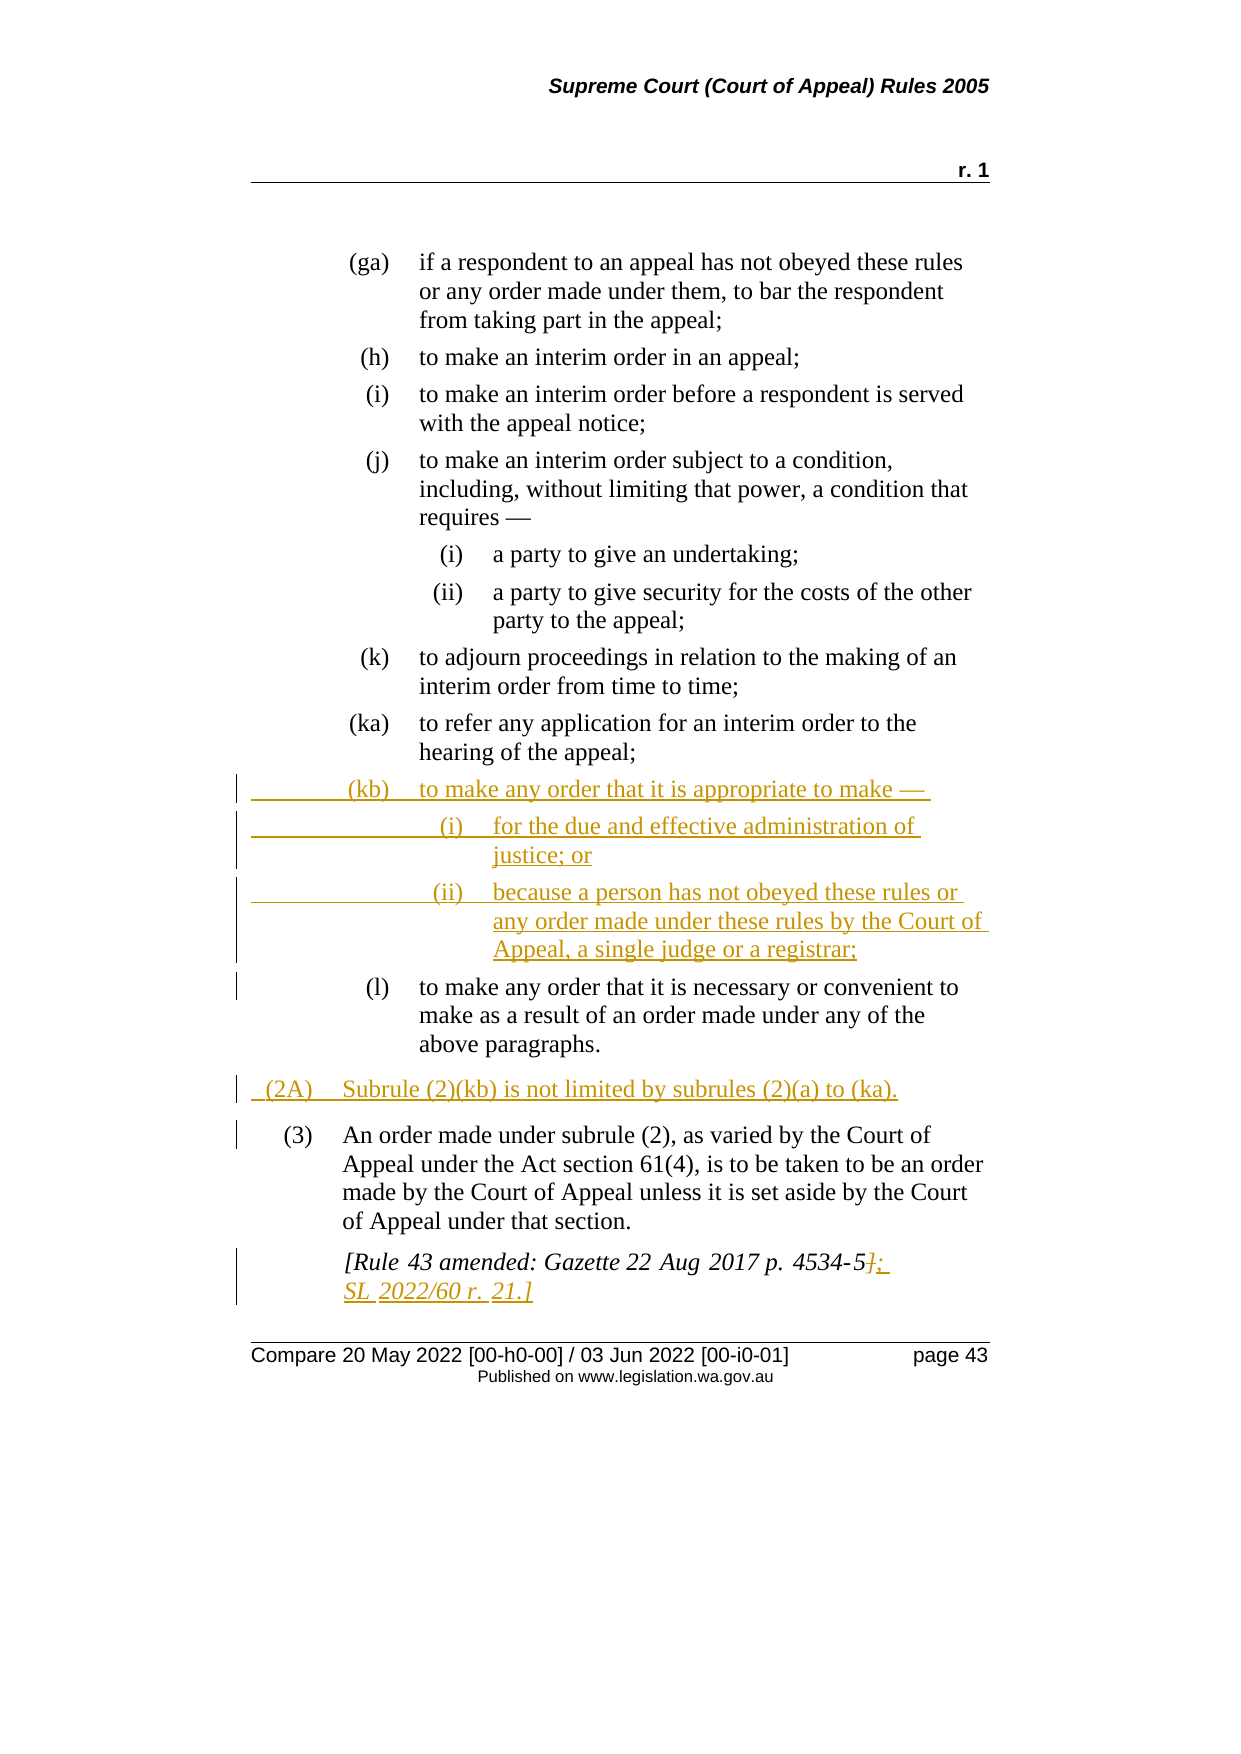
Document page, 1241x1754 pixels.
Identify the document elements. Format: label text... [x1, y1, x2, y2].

text (ka) to refer any application for an interim order to the hearing of the appeal; [251, 708, 990, 766]
text (ii) a party to give security for the costs of the other party to the appeal; [251, 577, 990, 634]
text [Rule 43 amended: Gazette 22 Aug 2017 p. 4534-5 [251, 1247, 990, 1305]
text (ga) if a respondent to an appeal has not obeyed these rules or any order made under them, to bar the respondent from taking part in the appeal; [251, 247, 990, 334]
text (l) to make any order that it is necessary or convenient to make as a result of an order made under any of the above paragraphs. [251, 972, 990, 1058]
text (i) a party to give an undertaking; [251, 539, 990, 568]
text (3) An order made under subrule (2), as varied by the Court of Appeal under the Act section 61(4), is to be taken to be an order made by the Court of Appeal unless it is set aside by the Court of Appeal under that section. [251, 1120, 990, 1235]
text (i) to make an interim order before a respondent is served with the appeal notice; [251, 379, 990, 437]
text (j) to make an interim order subject to a condition, including, without limiting that power, a condition that requires — [251, 445, 990, 531]
text (h) to make an interim order in an appeal; [251, 342, 990, 371]
text (k) to adjourn proceedings in relation to the making of an interim order from time to time; [251, 642, 990, 700]
